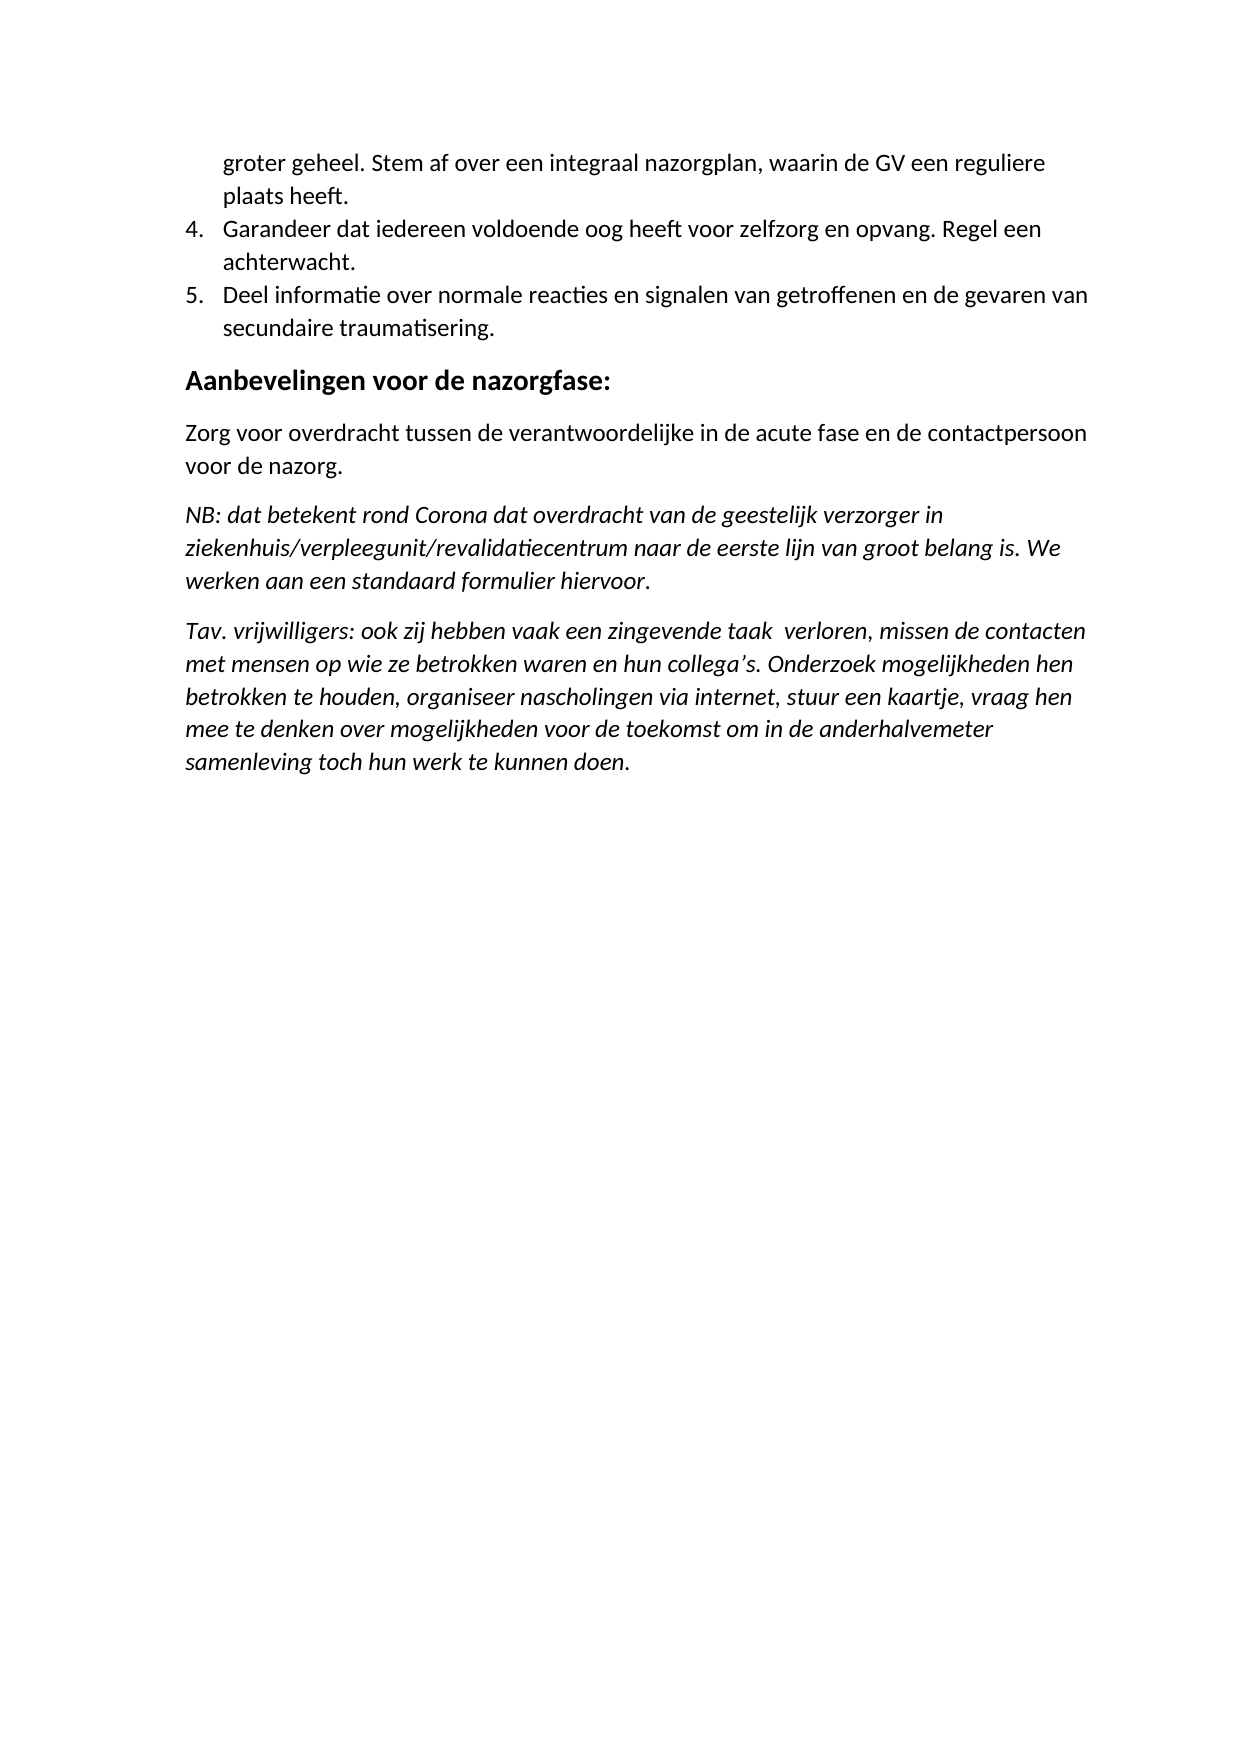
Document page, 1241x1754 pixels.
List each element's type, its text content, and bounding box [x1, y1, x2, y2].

text Tav. vrijwilligers: ook zij hebben vaak een zingevende taak verloren, missen de contacten met mensen op wie ze betrokken waren en hun collega’s. Onderzoek mogelijkheden hen betrokken te houden, organiseer nascholingen via internet, stuur een kaartje, vraag hen mee te denken over mogelijkheden voor de toekomst om in de anderhalvemeter samenleving toch hun werk te kunnen doen. [185, 615, 1093, 777]
text Zorg voor overdracht tussen de verantwoordelijke in de acute fase en de contactpersoon voor de nazorg. [185, 417, 1093, 480]
text Aanbevelingen voor de nazorgfase: [185, 362, 1093, 397]
text NB: dat betekent rond Corona dat overdracht van de geestelijk verzorger in ziekenhuis/verpleegunit/revalidatiecentrum naar de eerste lijn van groot belang is. We werken aan een standaard formulier hiervoor. [185, 499, 1093, 596]
list Deel informatie over normale reacties en signalen van getroffenen en de gevaren van secundaire traumatisering. [185, 279, 1093, 343]
list Garandeer dat iedereen voldoende oog heeft voor zelfzorg en opvang. Regel een achterwacht. [185, 213, 1093, 277]
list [185, 148, 1093, 211]
